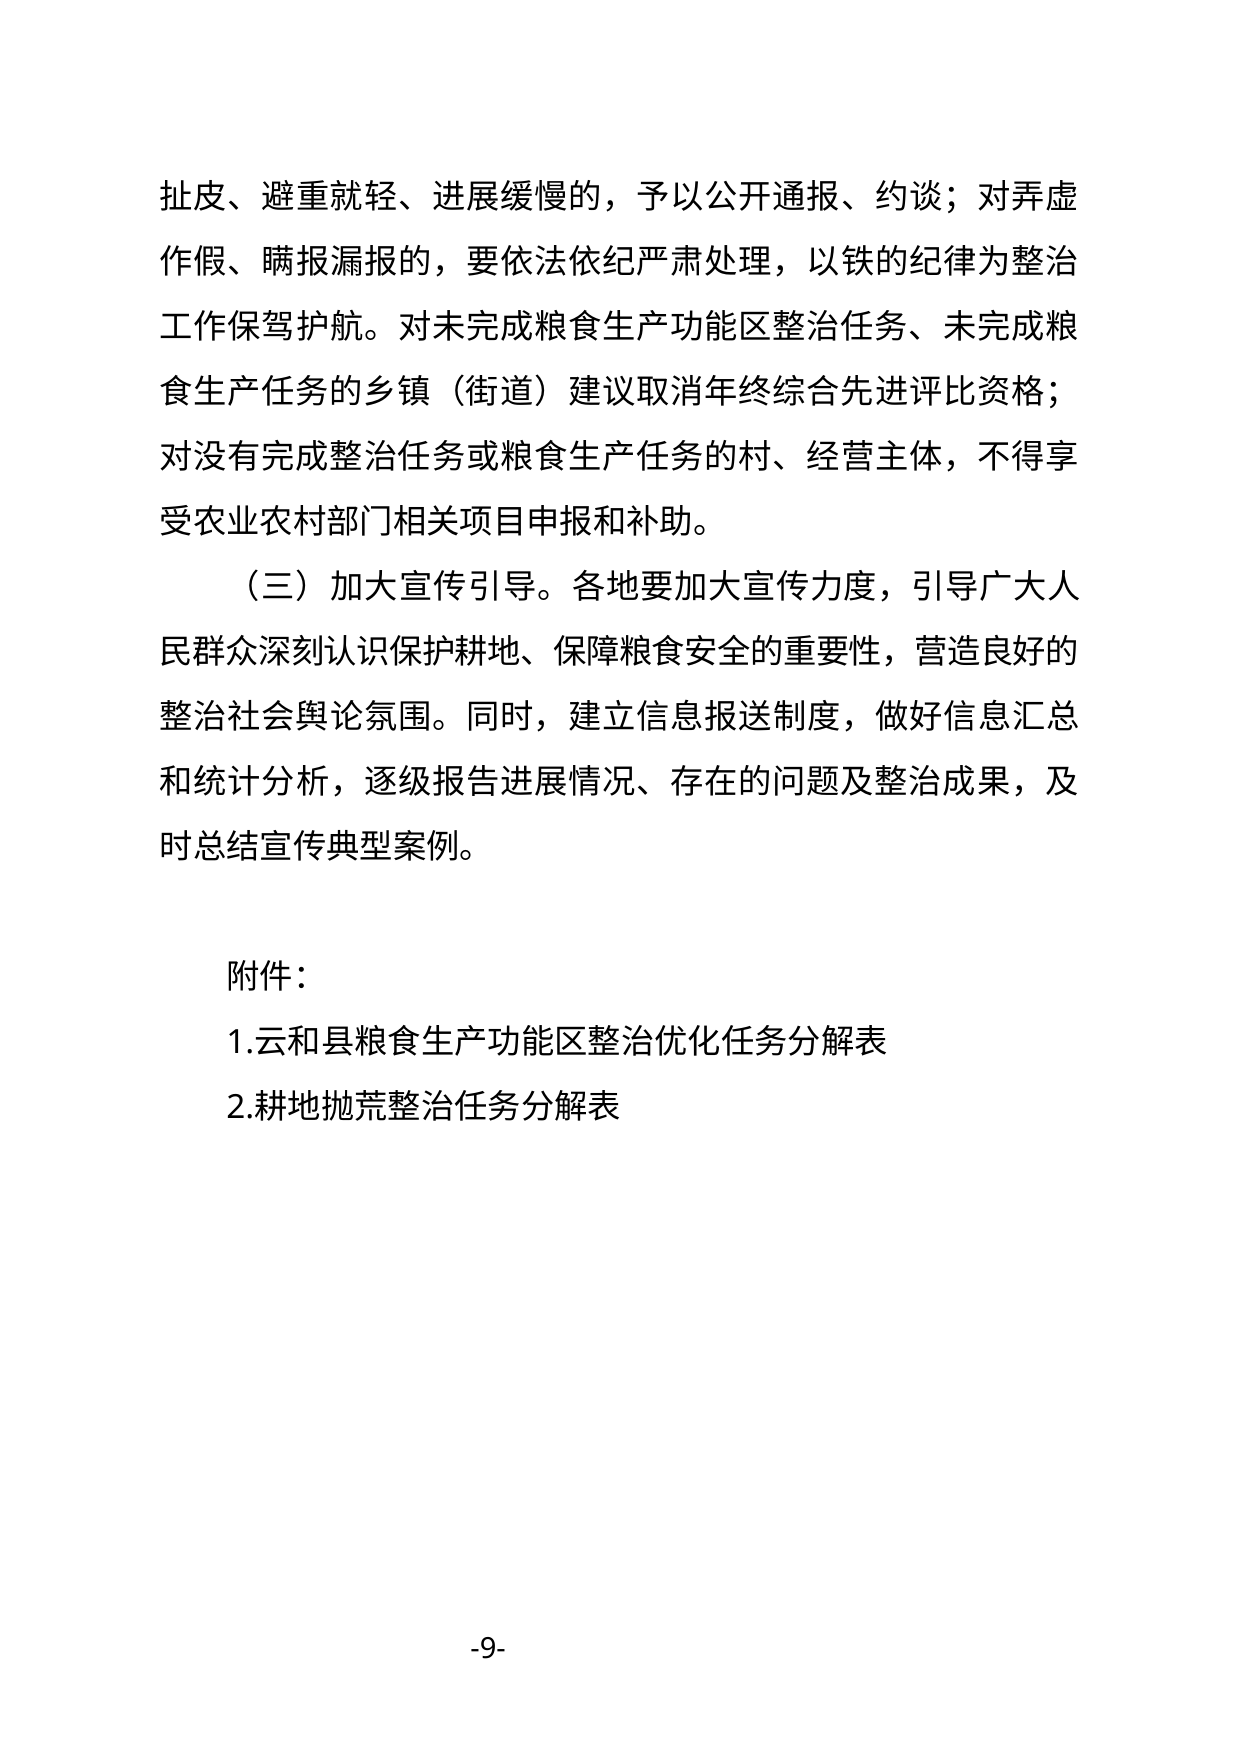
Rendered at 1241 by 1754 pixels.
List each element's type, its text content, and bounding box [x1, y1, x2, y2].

text 2.耕地抛荒整治任务分解表 [159, 1072, 1081, 1137]
text 附件： [159, 942, 1081, 1007]
text 1.云和县粮食生产功能区整治优化任务分解表 [159, 1007, 1081, 1072]
text （三）加大宣传引导。各地要加大宣传力度，引导广大人民群众深刻认识保护耕地、保障粮食安全的重要性，营造良好的整治社会舆论氛围。同时，建立信息报送制度，做好信息汇总和统计分析，逐级报告进展情况、存在的问题及整治成果，及时总结宣传典型案例。 [159, 552, 1081, 877]
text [159, 162, 1081, 552]
